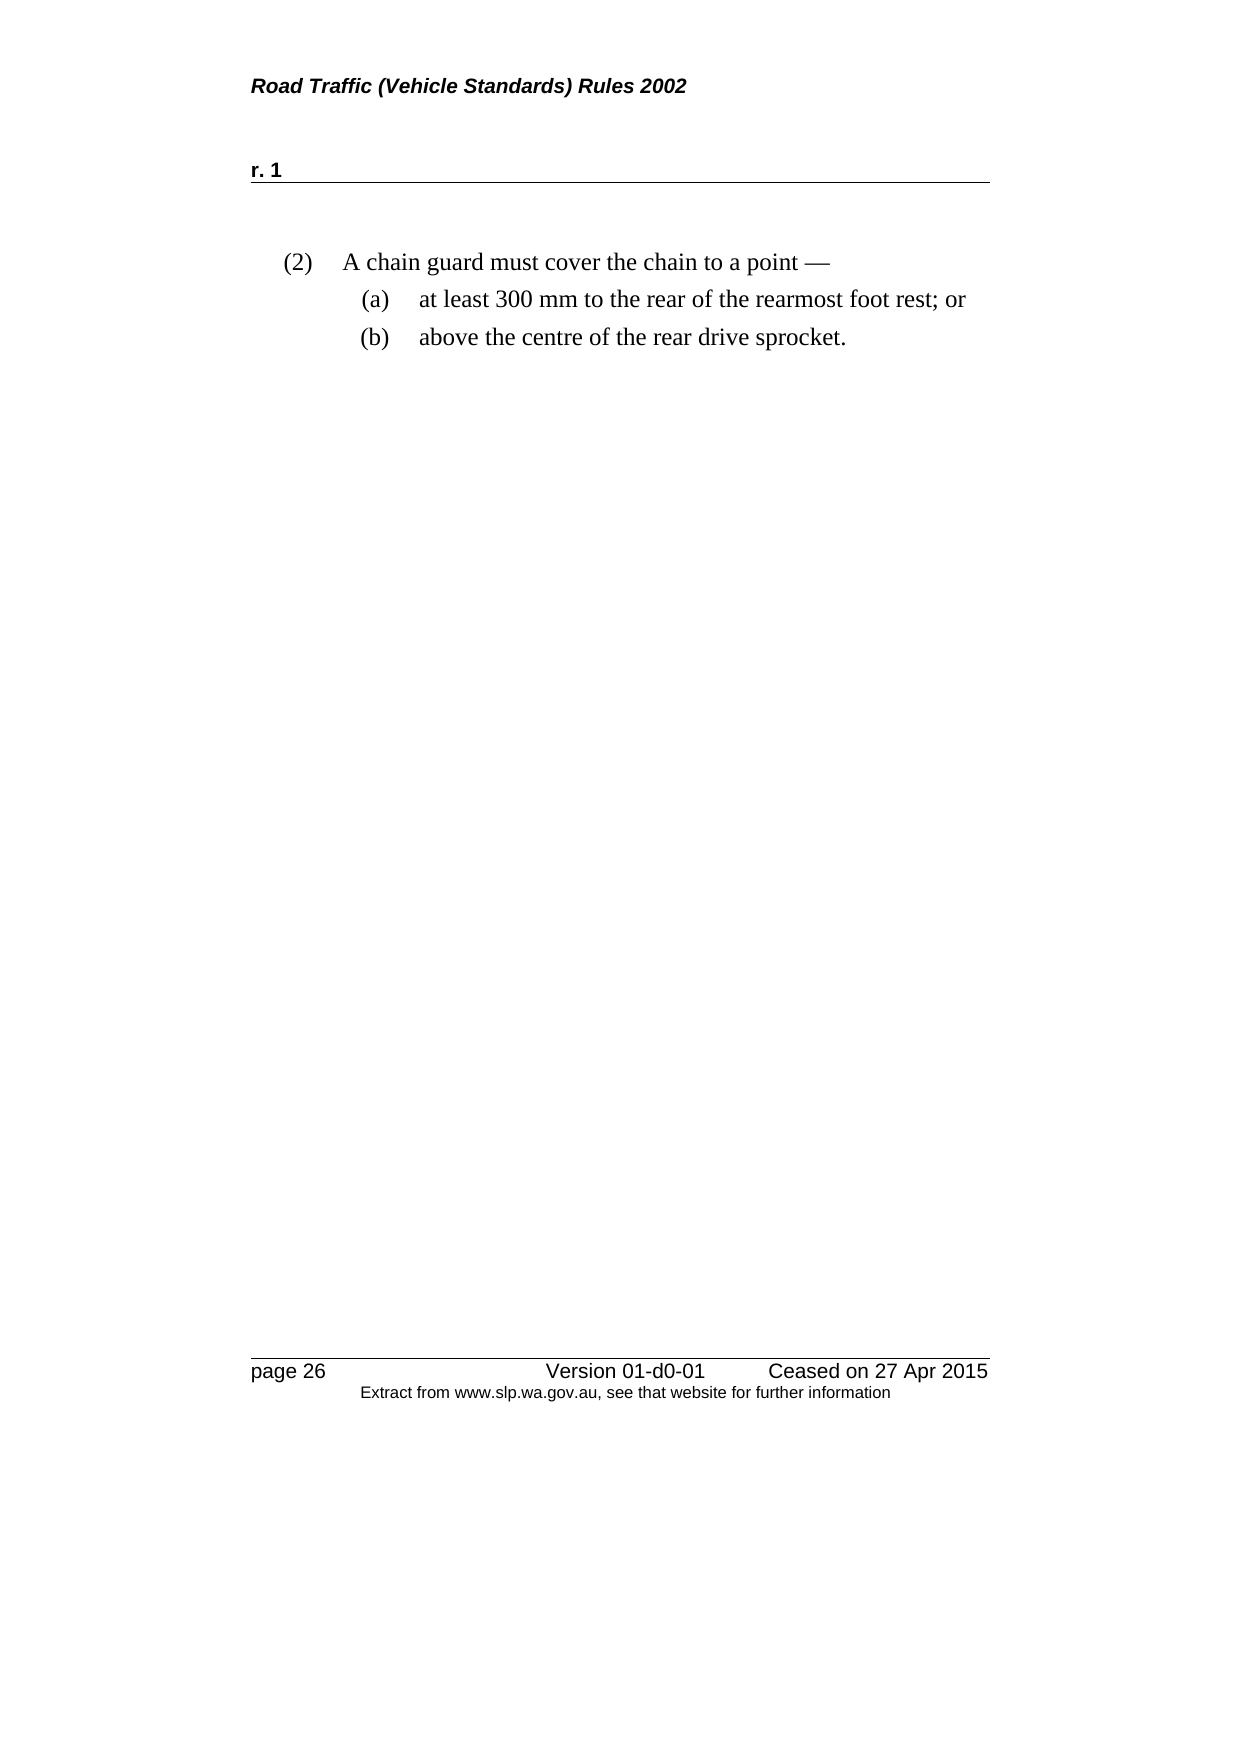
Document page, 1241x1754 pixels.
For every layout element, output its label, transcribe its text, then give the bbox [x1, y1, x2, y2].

text (a) at least 300 mm to the rear of the rearmost foot rest; or [251, 284, 990, 313]
text (2) A chain guard must cover the chain to a point — [251, 247, 990, 276]
text (b) above the centre of the rear drive sprocket. [251, 322, 990, 350]
